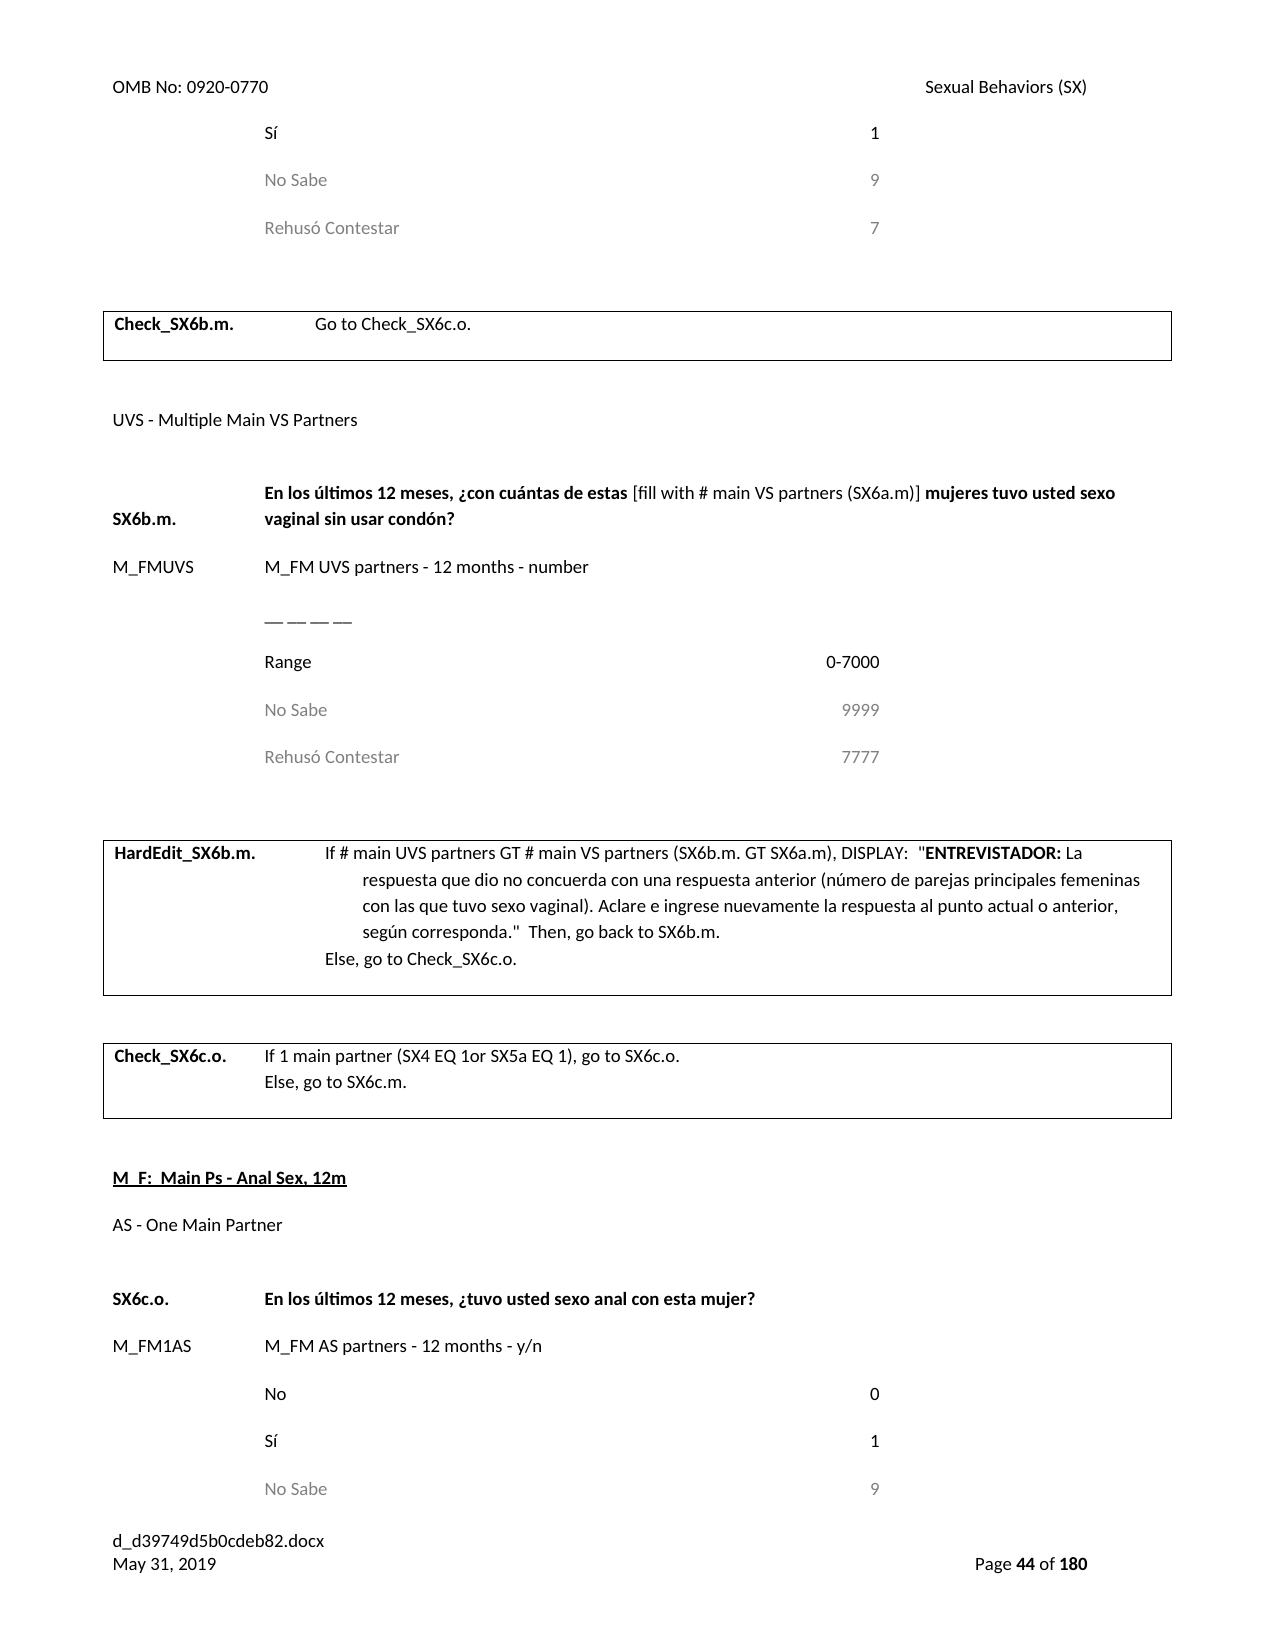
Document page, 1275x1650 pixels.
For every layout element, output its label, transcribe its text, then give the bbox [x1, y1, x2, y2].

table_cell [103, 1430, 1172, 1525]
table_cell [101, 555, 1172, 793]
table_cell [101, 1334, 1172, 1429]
subtitle AS - One Main Partner [112, 1213, 1162, 1236]
subtitle UVS - Multiple Main VS Partners [112, 408, 1162, 431]
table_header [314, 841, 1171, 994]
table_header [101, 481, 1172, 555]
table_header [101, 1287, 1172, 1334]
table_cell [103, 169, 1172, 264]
subtitle M_F: Main Ps - Anal Sex, 12m [112, 1166, 1162, 1189]
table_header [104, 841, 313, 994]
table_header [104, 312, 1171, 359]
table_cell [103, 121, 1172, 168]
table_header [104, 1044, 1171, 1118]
